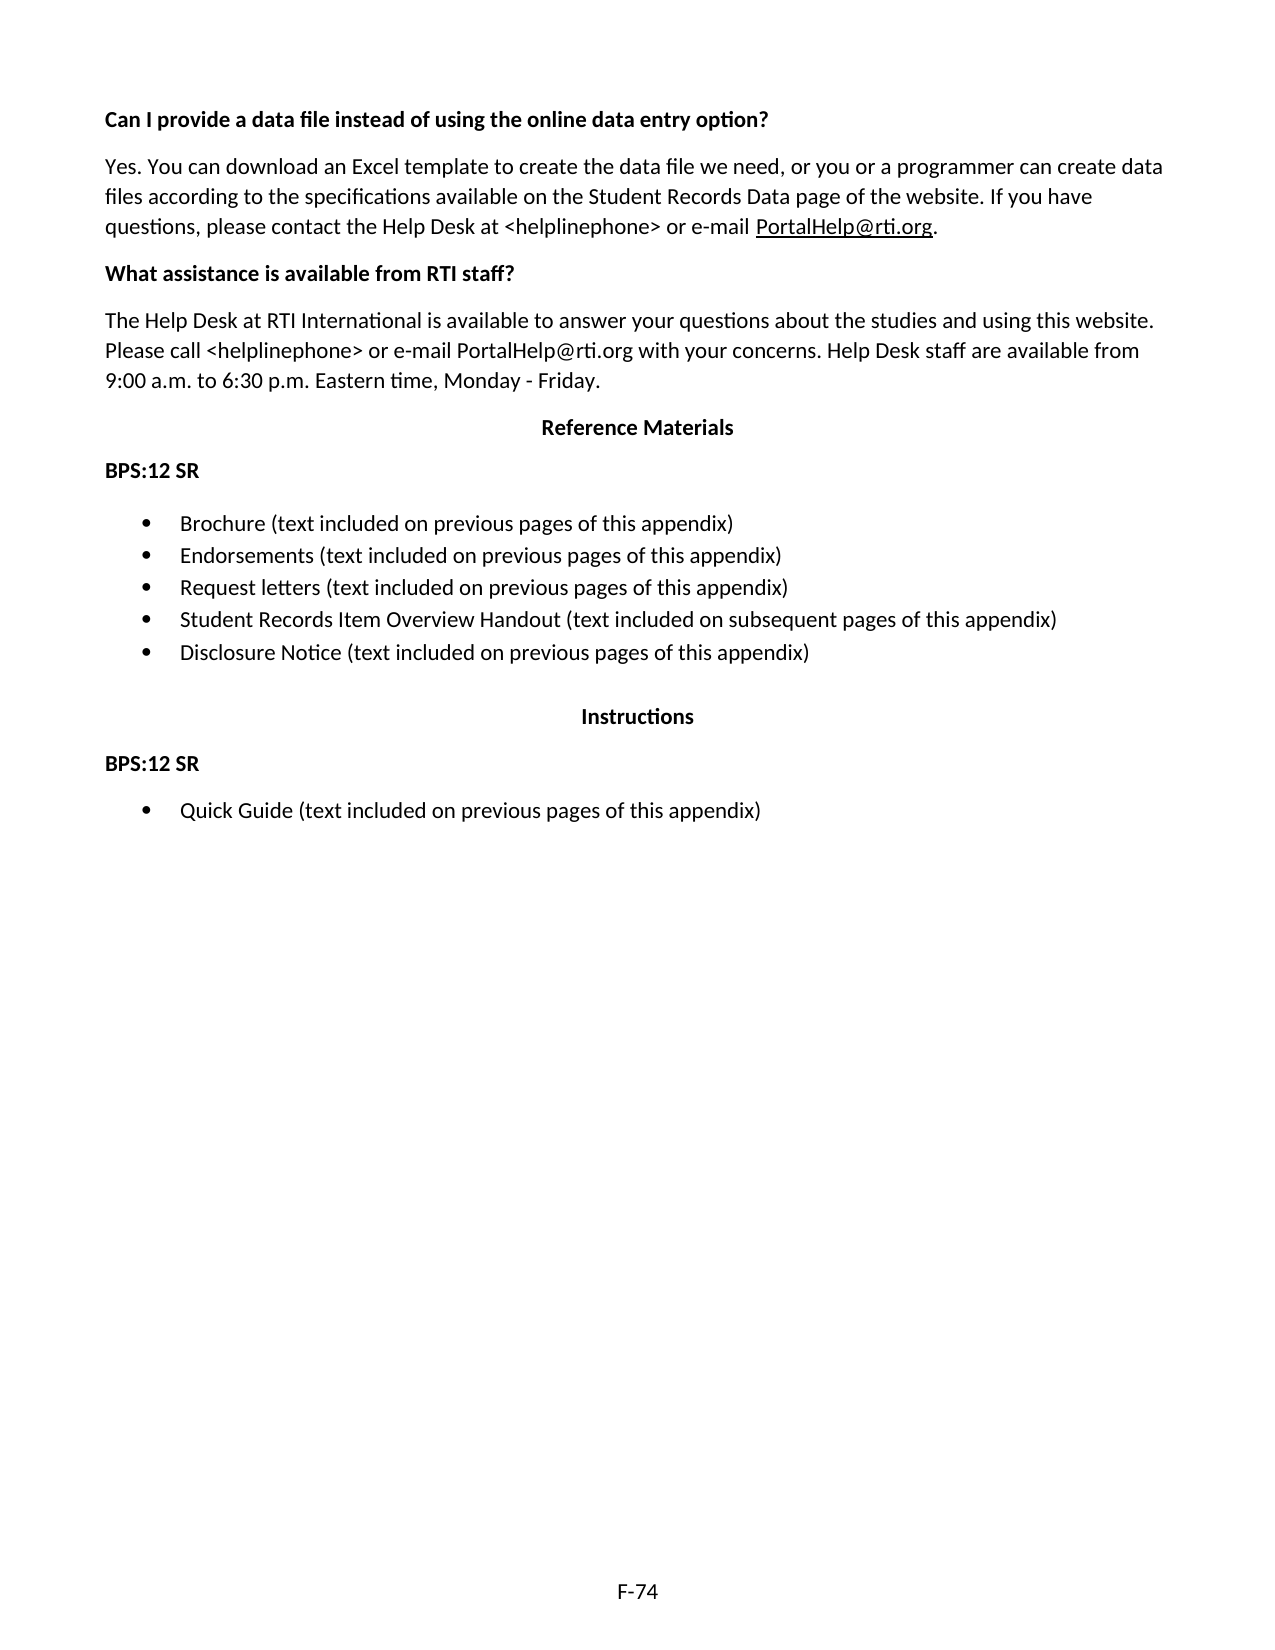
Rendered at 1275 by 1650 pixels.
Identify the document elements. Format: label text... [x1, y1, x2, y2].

text Yes. You can download an Excel template to create the data file we need, or you or a programmer can create data files according to the specifications available on the Student Records Data page of the website. If you have questions, please contact the Help Desk at <helplinephone> or e-mail PortalHelp@rti.org. [105, 152, 1170, 240]
text Can I provide a data file instead of using the online data entry option? [105, 105, 1170, 133]
list Endorsements (text included on previous pages of this appendix) [142, 541, 1170, 569]
list Student Records Item Overview Handout (text included on subsequent pages of this appendix) [142, 606, 1170, 634]
text BPS:12 SR [105, 749, 1170, 777]
list Quick Guide (text included on previous pages of this appendix) [142, 796, 1170, 824]
list Disclosure Notice (text included on previous pages of this appendix) [142, 638, 1170, 666]
text What assistance is available from RTI staff? [105, 259, 1170, 287]
text BPS:12 SR [105, 456, 1170, 484]
list Request letters (text included on previous pages of this appendix) [142, 573, 1170, 601]
text Reference Materials [105, 413, 1170, 441]
text Instructions [105, 702, 1170, 730]
list Brochure (text included on previous pages of this appendix) [142, 509, 1170, 537]
text The Help Desk at RTI International is available to answer your questions about the studies and using this website. Please call <helplinephone> or e-mail PortalHelp@rti.org with your concerns. Help Desk staff are available from 9:00 a.m. to 6:30 p.m. Eastern time, Monday - Friday. [105, 306, 1170, 394]
